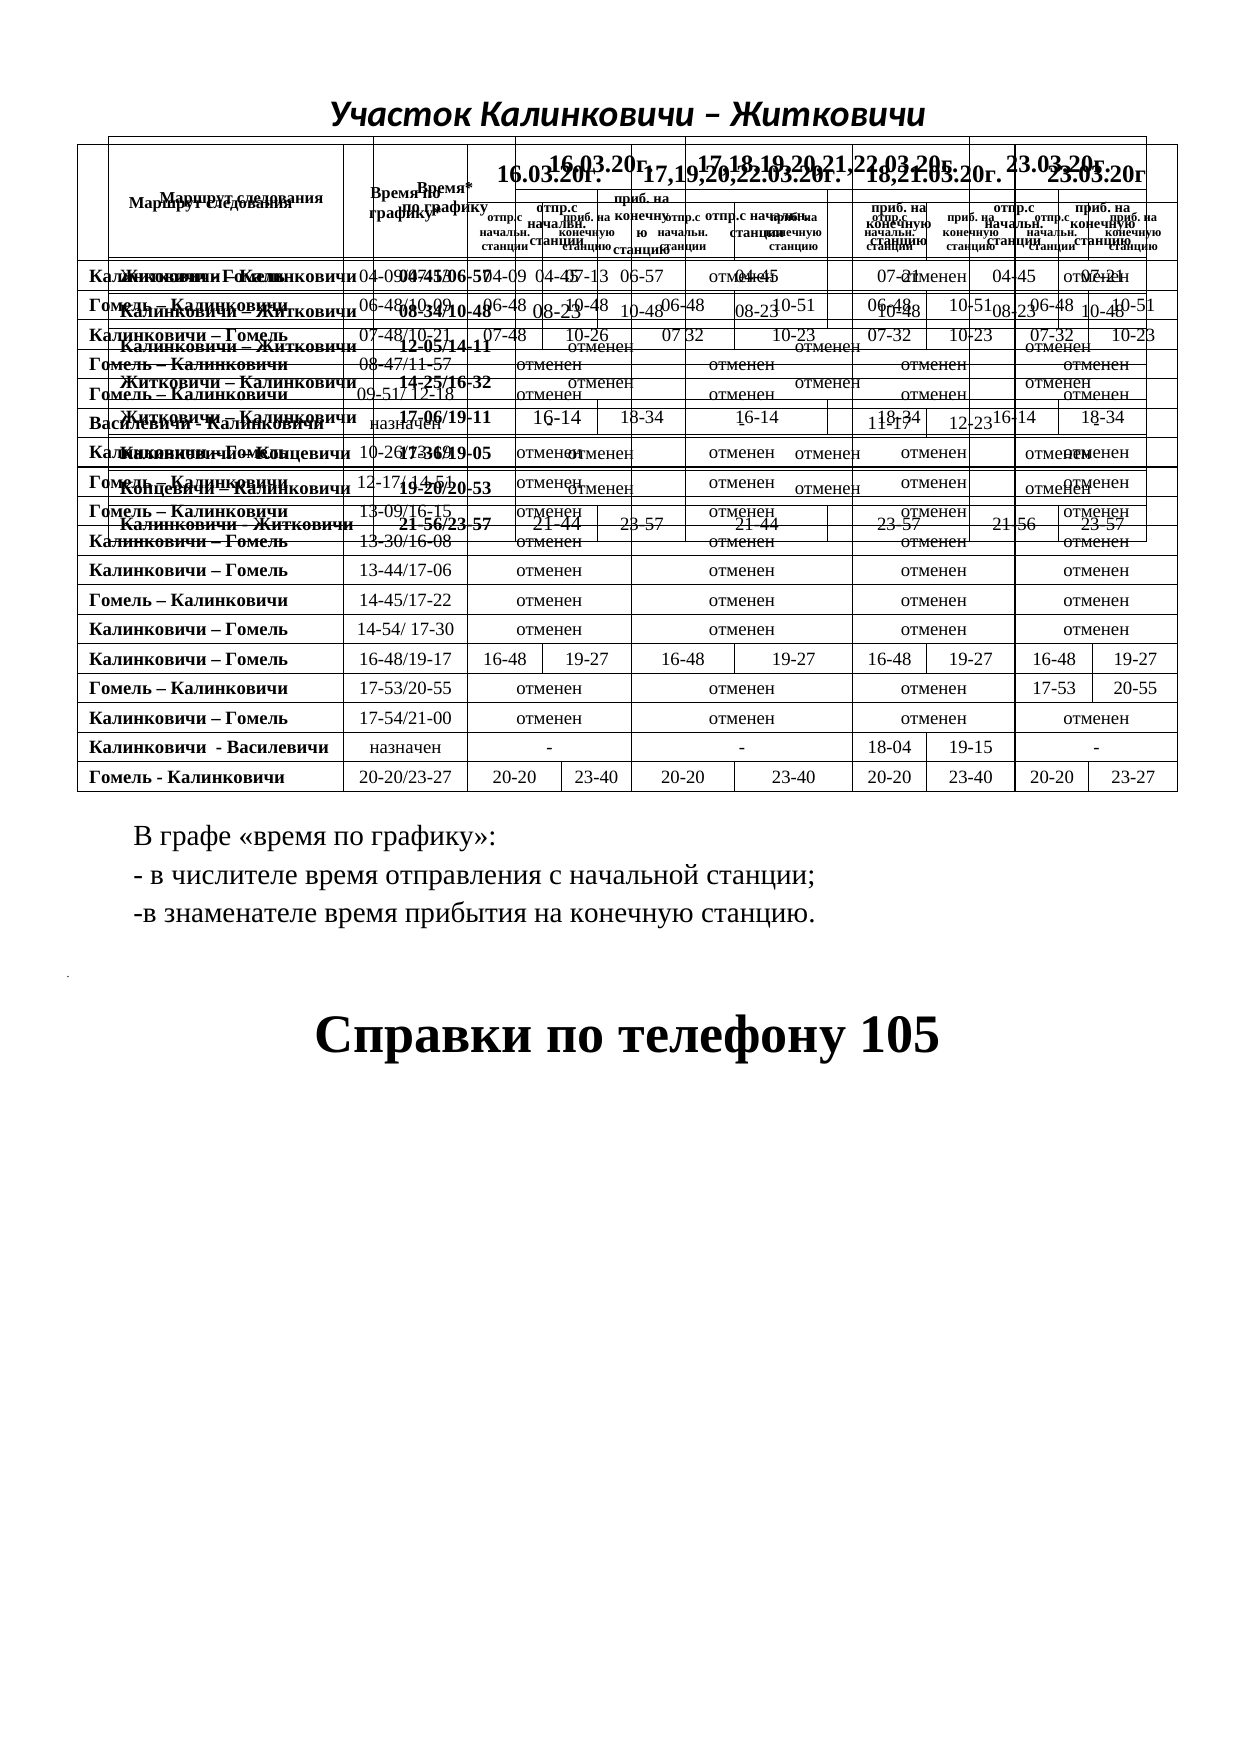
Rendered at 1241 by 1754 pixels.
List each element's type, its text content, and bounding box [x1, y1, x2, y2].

table_cell отменен [632, 615, 852, 643]
table_cell 07 32 [632, 320, 734, 348]
table_cell Калинковичи - Василевичи [78, 733, 343, 761]
table_cell отменен [853, 379, 1014, 407]
table_cell 09-51/ 12-18 [344, 379, 467, 407]
table_cell 12-23 [927, 409, 1014, 437]
table_cell 19-27 [1093, 644, 1177, 673]
table_cell Калинковичи – Гомель [78, 320, 343, 348]
table_cell Василевичи - Калинковичи [78, 409, 343, 437]
table_cell 10-51 [735, 291, 852, 319]
table_cell отменен [1016, 703, 1177, 732]
table_cell отменен [468, 379, 631, 407]
table_cell 18-04 [853, 733, 926, 761]
table_cell отменен [853, 556, 1014, 584]
table_cell отменен [632, 526, 852, 555]
table_cell отменен [853, 350, 1014, 378]
table_cell 19-27 [543, 644, 631, 673]
table_cell отменен [1016, 585, 1177, 614]
table_cell отменен [1016, 350, 1177, 378]
table_cell 16-48 [853, 644, 926, 673]
table_cell 23-40 [735, 762, 852, 791]
table_cell назначен [344, 409, 467, 437]
table_cell отменен [853, 497, 1014, 525]
table_cell отменен [1016, 615, 1177, 643]
table_cell Калинковичи – Гомель [78, 526, 343, 555]
table_cell отменен [468, 703, 631, 732]
table_cell отменен [853, 674, 1014, 702]
table_cell отменен [632, 379, 852, 407]
list - в числителе время отправления с начальной станции; [133, 857, 1225, 890]
table_cell приб. на конечную станцию [1089, 203, 1177, 260]
table_cell отменен [632, 261, 852, 289]
table_cell 13-09/16-15 [344, 497, 467, 525]
table_cell - [632, 409, 852, 437]
table_cell - [1016, 733, 1177, 761]
table_cell Гомель – Калинковичи [78, 379, 343, 407]
table_cell 10-51 [1089, 291, 1177, 319]
table_cell отменен [468, 674, 631, 702]
table_cell 16-48 [468, 644, 542, 673]
table_cell приб. на конечную станцию [543, 203, 631, 260]
table_cell приб. на конечную станцию [927, 203, 1014, 260]
table_cell отменен [853, 438, 1014, 466]
table_cell отменен [853, 585, 1014, 614]
table_cell 17-54/21-00 [344, 703, 467, 732]
table_header 16.03.20г. [468, 145, 631, 202]
table_cell 19-27 [927, 644, 1014, 673]
table_cell 16-48 [1016, 644, 1092, 673]
table_header Время по графику* [344, 145, 467, 260]
table_cell отпр.с начальн. станции [853, 203, 926, 260]
table_cell Гомель – Калинковичи [78, 497, 343, 525]
table_cell 14-54/ 17-30 [344, 615, 467, 643]
table_cell Гомель – Калинковичи [78, 585, 343, 614]
table_cell отменен [853, 703, 1014, 732]
table_cell 08-47/11-57 [344, 350, 467, 378]
table_cell 20-20/23-27 [344, 762, 467, 791]
table_cell отменен [468, 585, 631, 614]
table_cell отменен [1016, 438, 1177, 466]
table_cell 10-23 [735, 320, 852, 348]
table_cell отменен [1016, 556, 1177, 584]
list В графе «время по графику»: [133, 622, 1225, 852]
table_cell 23-40 [562, 762, 631, 791]
table_cell отменен [632, 468, 852, 496]
table_cell - [632, 733, 852, 761]
table_cell отменен [468, 526, 631, 555]
table_cell 10-23 [927, 320, 1014, 348]
table_header 18,21.03.20г. [853, 145, 1014, 202]
table_cell Гомель – Калинковичи [78, 468, 343, 496]
table_cell 10-48 [543, 291, 631, 319]
table_cell 17-53 [1016, 674, 1092, 702]
table_header 17,19,20,22.03.20г. [632, 145, 852, 202]
table_cell отменен [853, 261, 1014, 289]
table_cell 19-27 [735, 644, 852, 673]
table_cell 17-53/20-55 [344, 674, 467, 702]
table_cell Калинковичи – Гомель [78, 644, 343, 673]
table_cell приб. на конечную станцию [735, 203, 852, 260]
text Участок Калинковичи – Житковичи [29, 90, 1225, 136]
table_cell Калинковичи – Гомель [78, 615, 343, 643]
table_cell 11-17 [853, 409, 926, 437]
table_cell - [1016, 409, 1177, 437]
table_cell Калинковичи – Гомель [78, 556, 343, 584]
table_cell отменен [632, 585, 852, 614]
table_cell отменен [632, 497, 852, 525]
table_cell 10-26/13-19 [344, 438, 467, 466]
table_cell 23-40 [927, 762, 1014, 791]
table_cell отменен [632, 438, 852, 466]
table_cell отменен [1016, 497, 1177, 525]
table_cell 07-48 [468, 320, 542, 348]
table_cell 06-48 [632, 291, 734, 319]
table_cell Гомель – Калинковичи [78, 291, 343, 319]
table_cell отменен [632, 556, 852, 584]
list -в знаменателе время прибытия на конечную станцию. [133, 895, 1225, 929]
table_header Маршрут следования [78, 145, 343, 260]
table_cell 20-20 [468, 762, 561, 791]
table_cell 10-51 [927, 291, 1014, 319]
table_cell отменен [468, 615, 631, 643]
table_cell отпр.с начальн. станции [632, 203, 734, 260]
table_cell 19-15 [927, 733, 1014, 761]
table_cell отменен [1016, 468, 1177, 496]
table_cell отменен [468, 468, 631, 496]
table_cell 07-32 [853, 320, 926, 348]
table_cell 06-48/10-09 [344, 291, 467, 319]
table_cell Гомель - Калинковичи [78, 762, 343, 791]
table_cell отменен [632, 674, 852, 702]
table_cell 20-20 [1016, 762, 1088, 791]
table_cell отменен [853, 468, 1014, 496]
table_cell отменен [853, 526, 1014, 555]
table_cell отменен [468, 497, 631, 525]
table_cell 13-30/16-08 [344, 526, 467, 555]
table_cell отпр.с начальн. станции [468, 203, 542, 260]
table_cell 10-26 [543, 320, 631, 348]
table_cell 06-48 [853, 291, 926, 319]
table_cell 16-48 [632, 644, 734, 673]
table_cell отменен [1016, 379, 1177, 407]
table_cell - [468, 733, 631, 761]
table_cell отменен [632, 703, 852, 732]
table_cell отменен [853, 615, 1014, 643]
table_cell 10-23 [1089, 320, 1177, 348]
table_cell Гомель – Калинковичи [78, 350, 343, 378]
table_cell отпр.с начальн. станции [1016, 203, 1088, 260]
table_cell Калинковичи – Гомель [78, 703, 343, 732]
table_header 23.03.20г [1016, 145, 1177, 202]
table_cell Калинковичи - Гомель [78, 261, 343, 289]
table_cell 20-20 [632, 762, 734, 791]
table_cell отменен [468, 556, 631, 584]
table_cell 06-48 [1016, 291, 1088, 319]
table_cell отменен [1016, 526, 1177, 555]
table_cell 14-45/17-22 [344, 585, 467, 614]
table_cell 07-13 [543, 261, 631, 289]
table_cell Калинковичи – Гомель [78, 438, 343, 466]
table_cell 04-09 [468, 261, 542, 289]
table_cell отменен [632, 350, 852, 378]
text Справки по телефону 105 [29, 1002, 1225, 1064]
table_cell 12-17/ 14-51 [344, 468, 467, 496]
table_cell 07-48/10-21 [344, 320, 467, 348]
table_cell 07-32 [1016, 320, 1088, 348]
table_cell назначен [344, 733, 467, 761]
table_cell Гомель – Калинковичи [78, 674, 343, 702]
table_cell 23-27 [1089, 762, 1177, 791]
table_cell 04-09/07-13 [344, 261, 467, 289]
table_cell отменен [1016, 261, 1177, 289]
table_cell 06-48 [468, 291, 542, 319]
table_cell 20-20 [853, 762, 926, 791]
table_cell 20-55 [1093, 674, 1177, 702]
table_cell отменен [468, 438, 631, 466]
table_cell отменен [468, 350, 631, 378]
table_cell - [468, 409, 631, 437]
table_cell 13-44/17-06 [344, 556, 467, 584]
table_cell 16-48/19-17 [344, 644, 467, 673]
